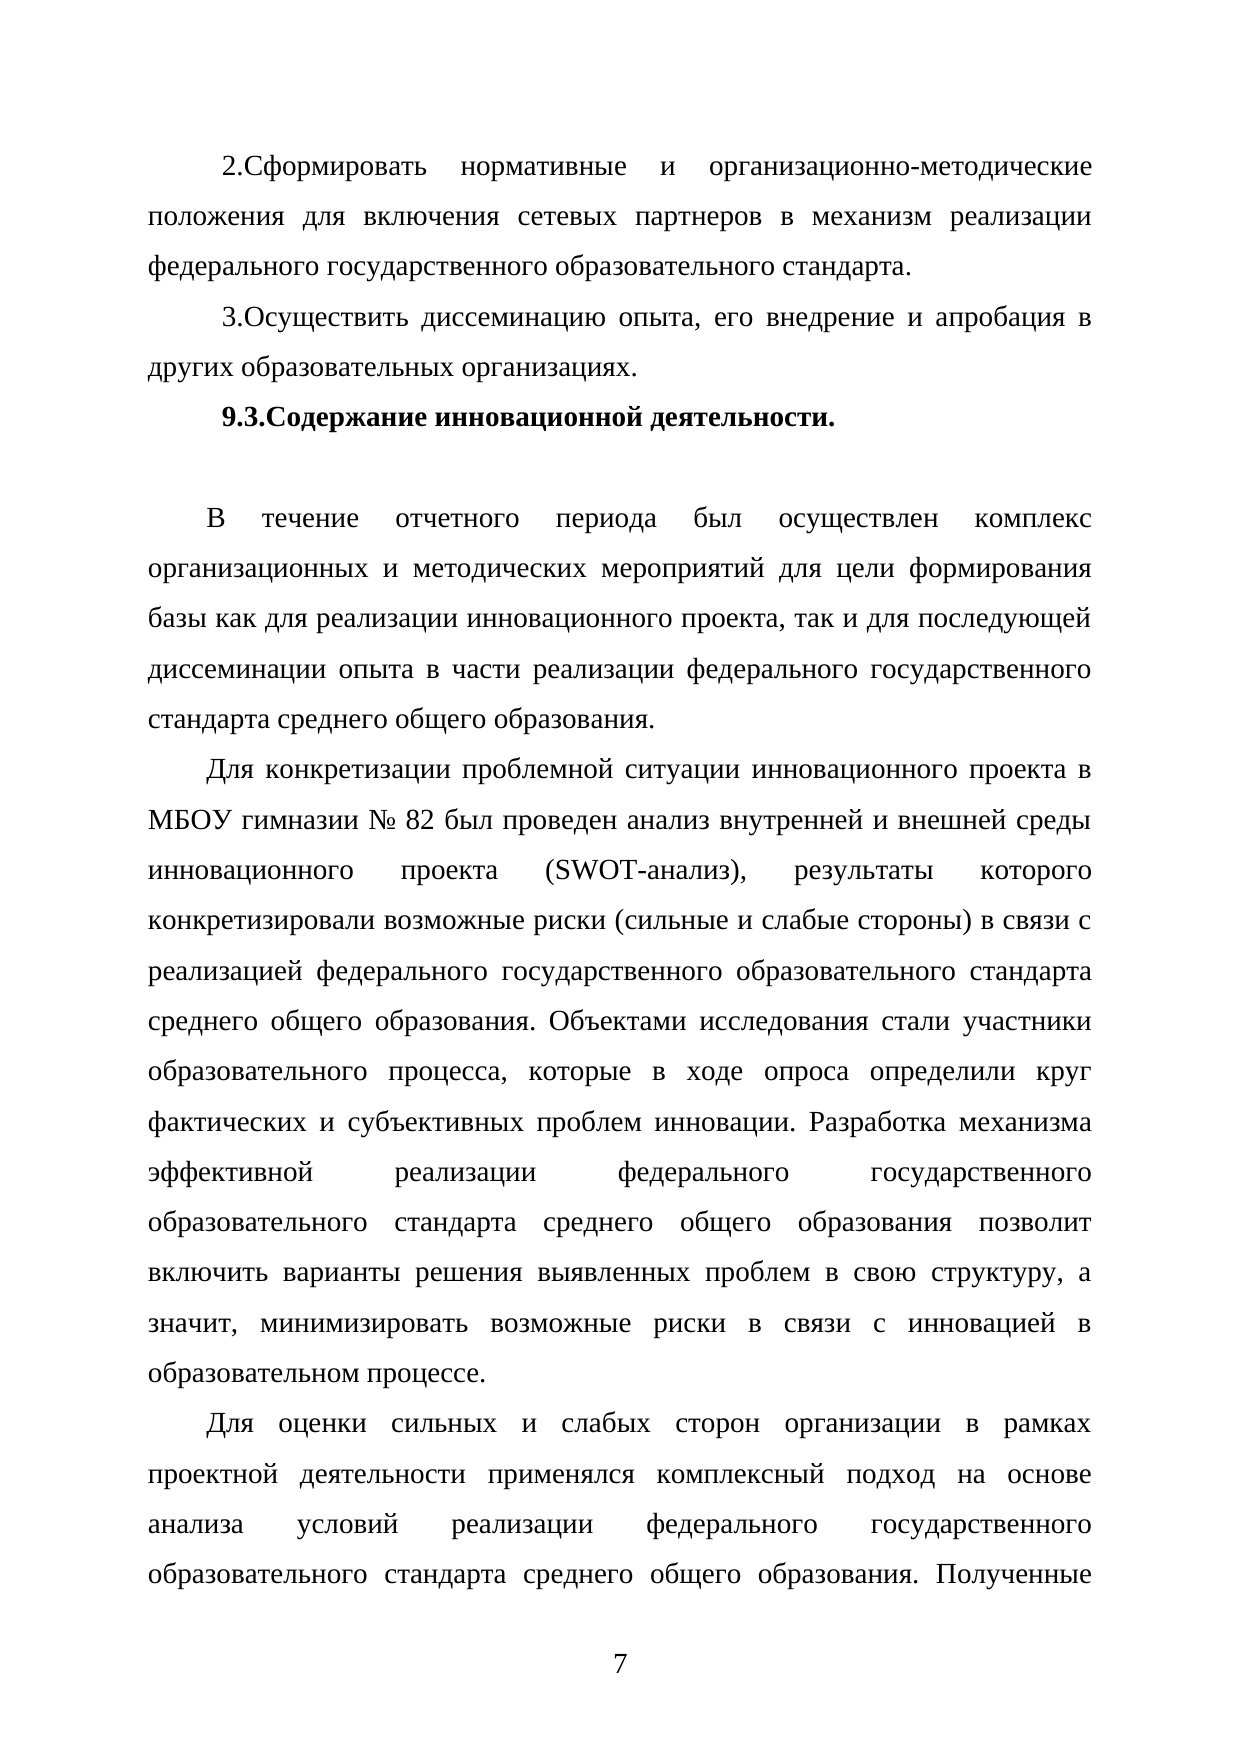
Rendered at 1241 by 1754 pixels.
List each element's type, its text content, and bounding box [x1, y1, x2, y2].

text В течение отчетного периода был осуществлен комплекс организационных и методических мероприятий для цели формирования базы как для реализации инновационного проекта, так и для последующей диссеминации опыта в части реализации федерального государственного стандарта среднего общего образования. [148, 500, 1092, 735]
text 9.3.Содержание инновационной деятельности. [148, 399, 1092, 433]
text Для конкретизации проблемной ситуации инновационного проекта в МБОУ гимназии № 82 был проведен анализ внутренней и внешней среды инновационного проекта (SWOT-анализ), результаты которого конкретизировали возможные риски (сильные и слабые стороны) в связи с реализацией федерального государственного образовательного стандарта среднего общего образования. Объектами исследования стали участники образовательного процесса, которые в ходе опроса определили круг фактических и субъективных проблем инновации. Разработка механизма эффективной реализации федерального государственного образовательного стандарта среднего общего образования позволит включить варианты решения выявленных проблем в свою структуру, а значит, минимизировать возможные риски в связи с инновацией в образовательном процессе. [148, 751, 1092, 1389]
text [148, 1406, 1092, 1590]
text 3.Осуществить диссеминацию опыта, его внедрение и апробация в других образовательных организациях. [148, 299, 1092, 382]
text 2.Сформировать нормативные и организационно-методические положения для включения сетевых партнеров в механизм реализации федерального государственного образовательного стандарта. [148, 148, 1092, 282]
